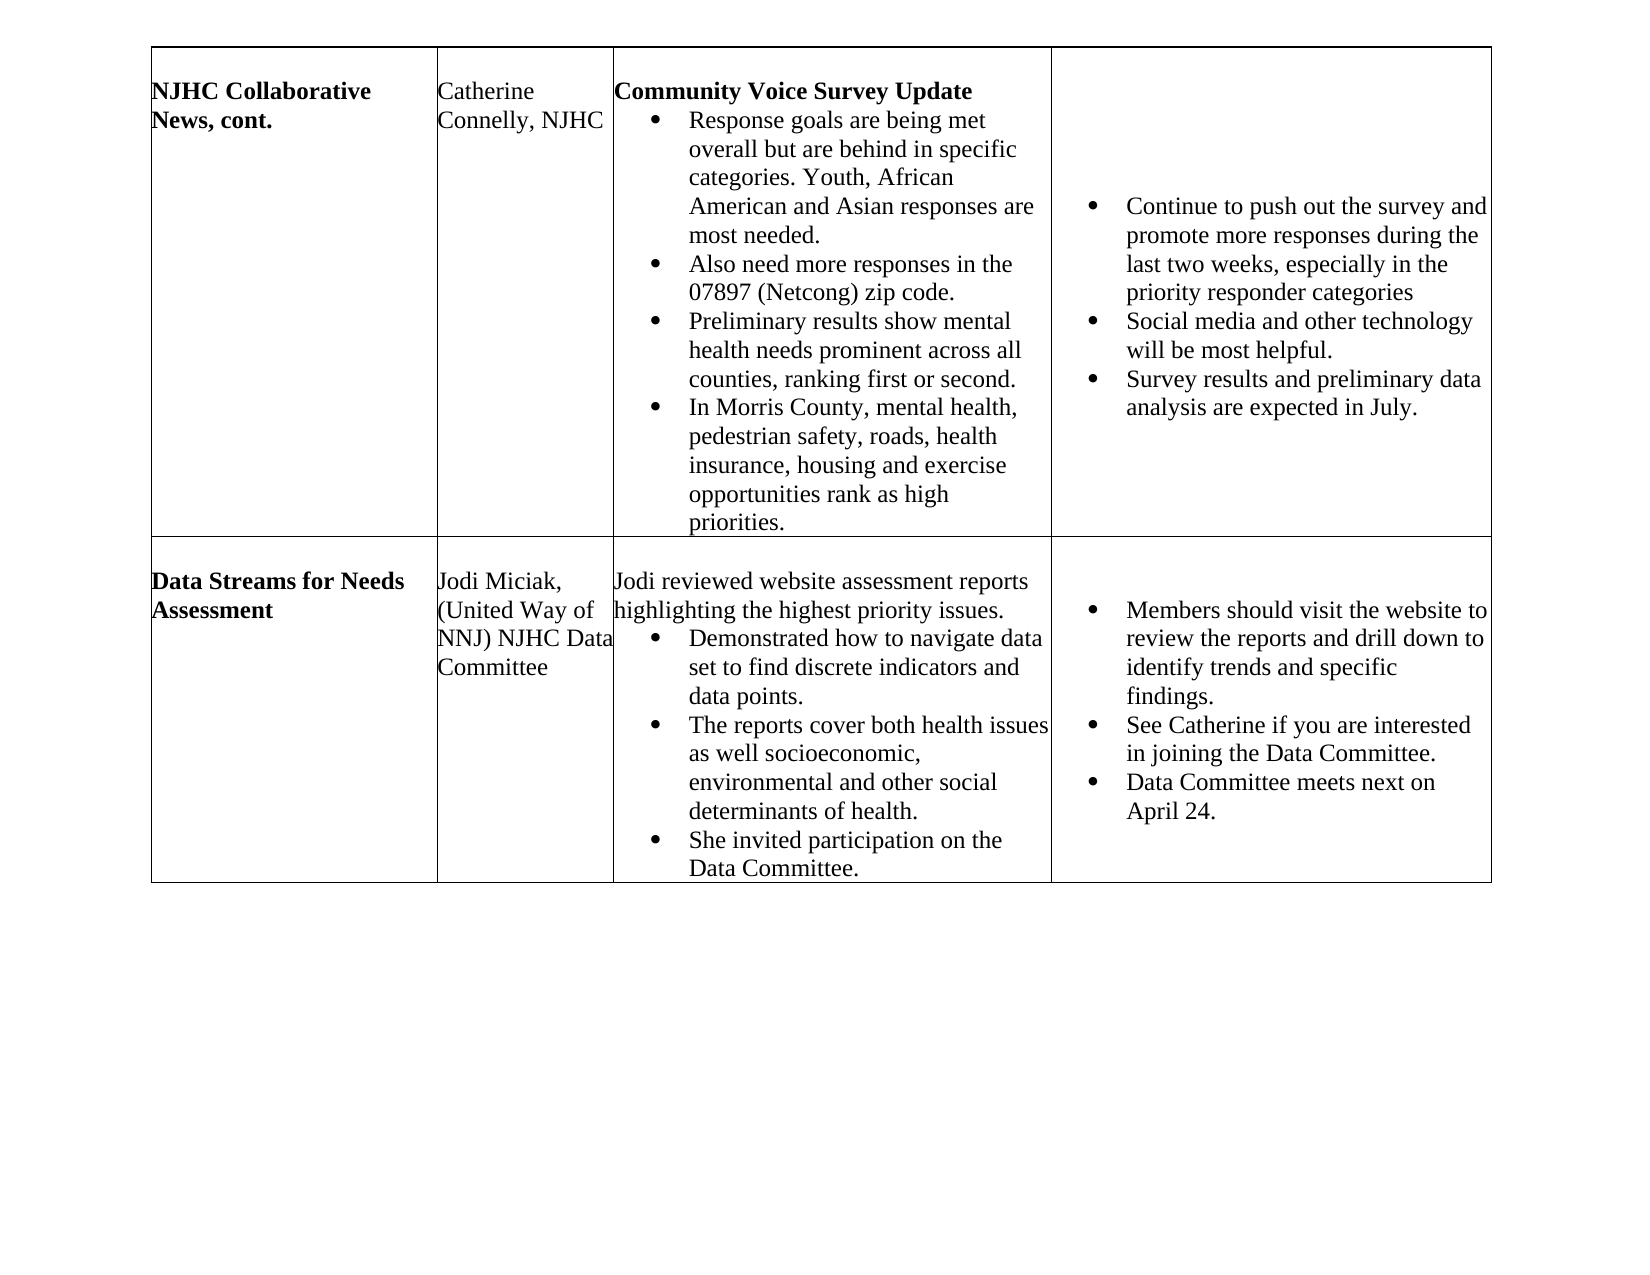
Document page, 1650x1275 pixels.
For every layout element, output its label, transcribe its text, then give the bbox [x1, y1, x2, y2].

table_cell Data Streams for Needs Assessment [152, 537, 437, 882]
table_cell Jodi Miciak, (United Way of NNJ) NJHC Data Committee [438, 537, 613, 882]
table_cell Jodi reviewed website assessment reports highlighting the highest priority issues. Demonstrated how to navigate data set to find discrete indicators and data points. The reports cover both health issues as well socioeconomic, environmental and other social determinants of health. She invited participation on the Data Committee. [614, 537, 1051, 882]
table_cell Community Voice Survey Update Response goals are being met overall but are behind in specific categories. Youth, African American and Asian responses are most needed. Also need more responses in the 07897 (Netcong) zip code. Preliminary results show mental health needs prominent across all counties, ranking first or second. In Morris County, mental health, pedestrian safety, roads, health insurance, housing and exercise opportunities rank as high priorities. [614, 48, 1051, 536]
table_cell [438, 48, 613, 536]
table_cell Continue to push out the survey and promote more responses during the last two weeks, especially in the priority responder categories Social media and other technology will be most helpful. Survey results and preliminary data analysis are expected in July. [1052, 48, 1491, 536]
table_cell NJHC Collaborative News, cont. [152, 48, 437, 536]
table_cell Members should visit the website to review the reports and drill down to identify trends and specific findings. See Catherine if you are interested in joining the Data Committee. Data Committee meets next on April 24. [1052, 537, 1491, 882]
